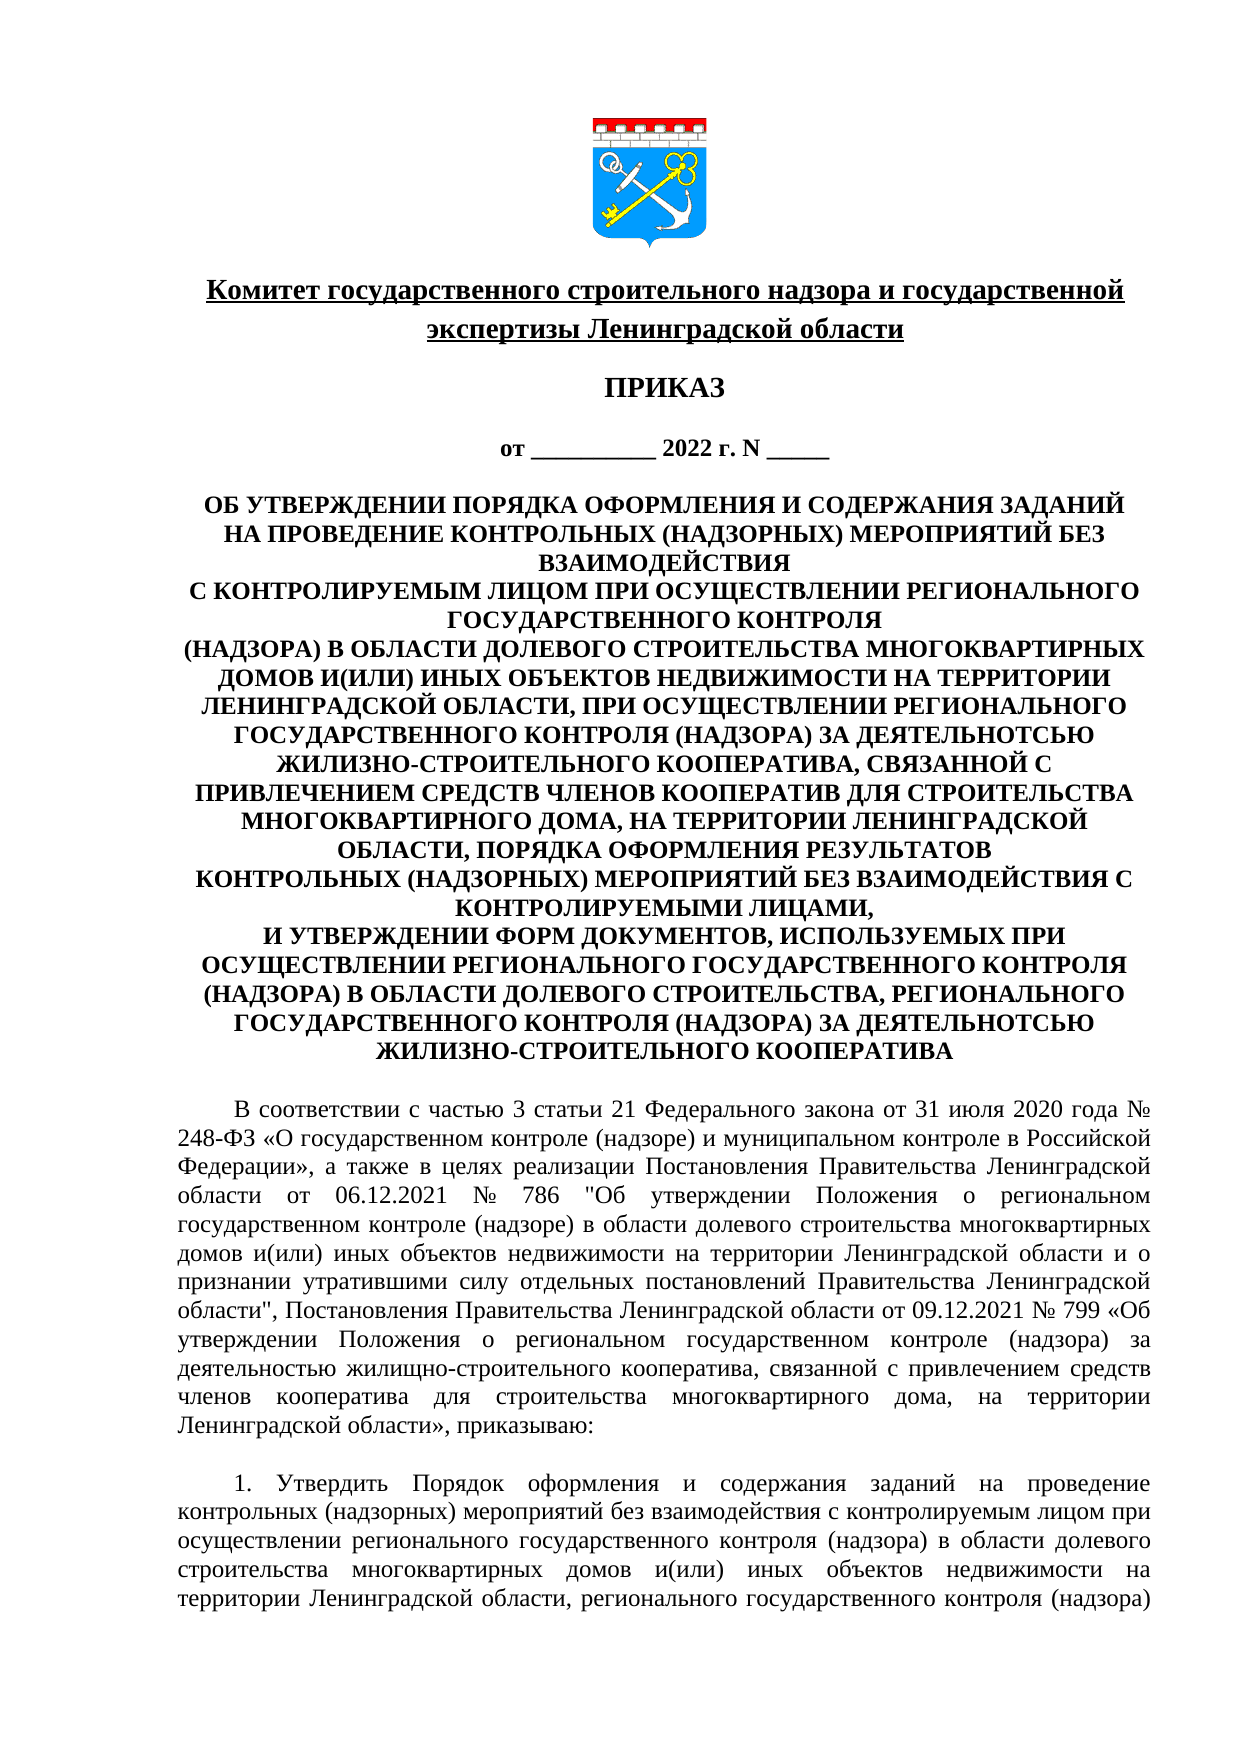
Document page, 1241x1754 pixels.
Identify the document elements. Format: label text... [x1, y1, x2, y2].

title от __________ 2022 г. N _____ [177, 433, 1152, 461]
title С КОНТРОЛИРУЕМЫМ ЛИЦОМ ПРИ ОСУЩЕСТВЛЕНИИ РЕГИОНАЛЬНОГО ГОСУДАРСТВЕННОГО КОНТРОЛЯ [177, 576, 1152, 634]
text Комитет государственного строительного надзора и государственной экспертизы Ленинградской области [177, 272, 1153, 344]
title ДОМОВ И(ИЛИ) ИНЫХ ОБЪЕКТОВ НЕДВИЖИМОСТИ НА ТЕРРИТОРИИ [177, 663, 1152, 691]
title НА ПРОВЕДЕНИЕ КОНТРОЛЬНЫХ (НАДЗОРНЫХ) МЕРОПРИЯТИЙ БЕЗ ВЗАИМОДЕЙСТВИЯ [177, 519, 1152, 576]
text ПРИКАЗ [177, 370, 1152, 404]
title (НАДЗОРА) В ОБЛАСТИ ДОЛЕВОГО СТРОИТЕЛЬСТВА МНОГОКВАРТИРНЫХ [177, 634, 1152, 663]
title ЛЕНИНГРАДСКОЙ ОБЛАСТИ, ПРИ ОСУЩЕСТВЛЕНИИ РЕГИОНАЛЬНОГО ГОСУДАРСТВЕННОГО КОНТРОЛЯ (НАДЗОРА) ЗА ДЕЯТЕЛЬНОТСЬЮ ЖИЛИЗНО-СТРОИТЕЛЬНОГО КООПЕРАТИВА, СВЯЗАННОЙ С ПРИВЛЕЧЕНИЕМ СРЕДСТВ ЧЛЕНОВ КООПЕРАТИВ ДЛЯ СТРОИТЕЛЬСТВА МНОГОКВАРТИРНОГО ДОМА, НА ТЕРРИТОРИИ ЛЕНИНГРАДСКОЙ ОБЛАСТИ, ПОРЯДКА ОФОРМЛЕНИЯ РЕЗУЛЬТАТОВ [177, 691, 1152, 864]
title И УТВЕРЖДЕНИИ ФОРМ ДОКУМЕНТОВ, ИСПОЛЬЗУЕМЫХ ПРИ ОСУЩЕСТВЛЕНИИ РЕГИОНАЛЬНОГО ГОСУДАРСТВЕННОГО КОНТРОЛЯ (НАДЗОРА) В ОБЛАСТИ ДОЛЕВОГО СТРОИТЕЛЬСТВА, РЕГИОНАЛЬНОГО ГОСУДАРСТВЕННОГО КОНТРОЛЯ (НАДЗОРА) ЗА ДЕЯТЕЛЬНОТСЬЮ ЖИЛИЗНО-СТРОИТЕЛЬНОГО КООПЕРАТИВА [177, 921, 1152, 1065]
title КОНТРОЛЬНЫХ (НАДЗОРНЫХ) МЕРОПРИЯТИЙ БЕЗ ВЗАИМОДЕЙСТВИЯ С КОНТРОЛИРУЕМЫМИ ЛИЦАМИ, [177, 864, 1152, 921]
title ОБ УТВЕРЖДЕНИИ ПОРЯДКА ОФОРМЛЕНИЯ И СОДЕРЖАНИЯ ЗАДАНИЙ [177, 490, 1152, 519]
picture [592, 118, 707, 248]
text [177, 1468, 1152, 1611]
text В соответствии с частью 3 статьи 21 Федерального закона от 31 июля 2020 года № 248-ФЗ «О государственном контроле (надзоре) и муниципальном контроле в Российской Федерации», а также в целях реализации Постановления Правительства Ленинградской области от 06.12.2021 № 786 "Об утверждении Положения о региональном государственном контроле (надзоре) в области долевого строительства многоквартирных домов и(или) иных объектов недвижимости на территории Ленинградской области и о признании утратившими силу отдельных постановлений Правительства Ленинградской области", Постановления Правительства Ленинградской области от 09.12.2021 № 799 «Об утверждении Положения о региональном государственном контроле (надзора) за деятельностью жилищно-строительного кооператива, связанной с привлечением средств членов кооператива для строительства многоквартирного дома, на территории Ленинградской области», приказываю: [177, 1094, 1152, 1439]
